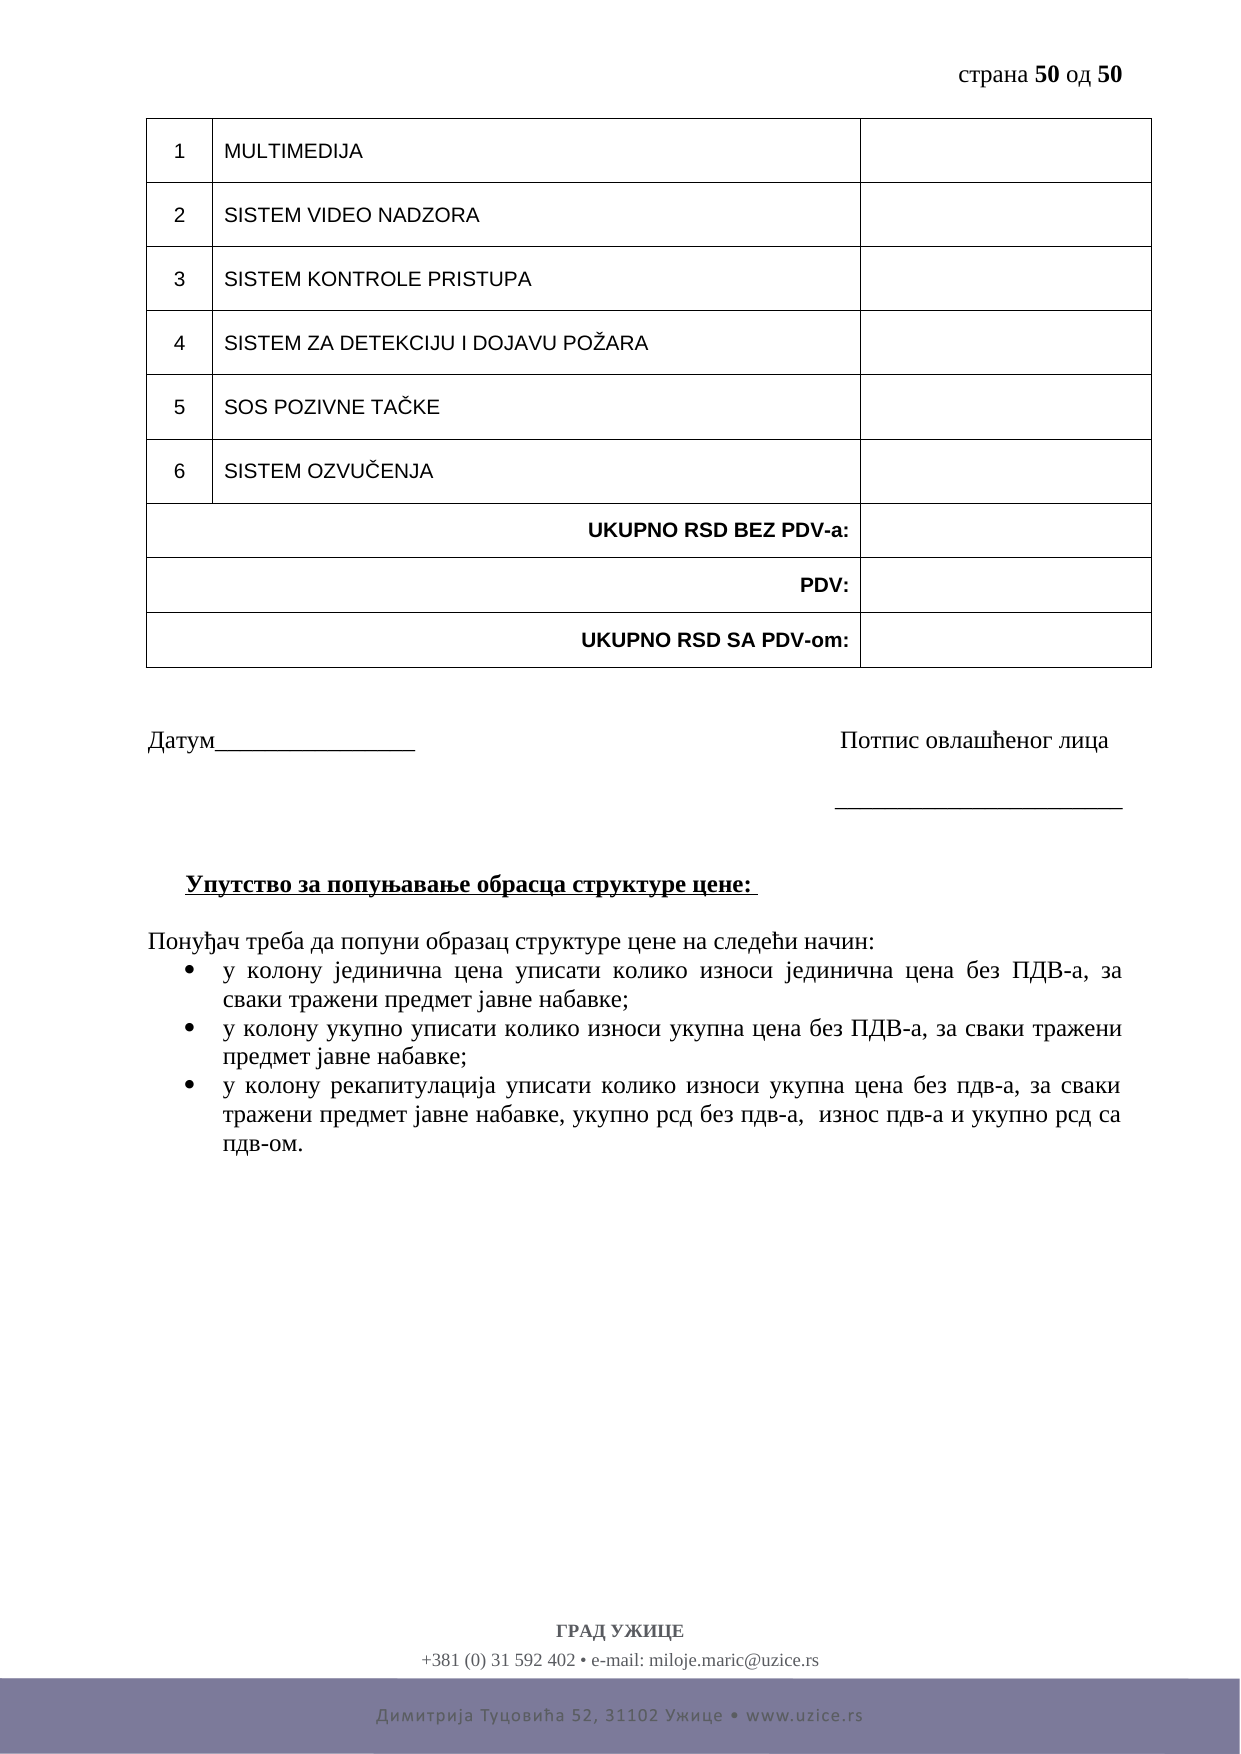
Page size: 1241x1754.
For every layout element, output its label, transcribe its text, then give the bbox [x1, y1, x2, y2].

table_cell SOS POZIVNE TAČKE [213, 375, 860, 438]
table_cell SISTEM VIDEO NADZORA [213, 183, 860, 246]
table_cell SISTEM OZVUČENJA [213, 440, 860, 502]
table_cell MULTIMEDIJA [213, 119, 860, 182]
table_cell [861, 558, 1151, 612]
table_cell 5 [147, 375, 212, 438]
table_cell [861, 183, 1151, 246]
table_cell 2 [147, 183, 212, 246]
table_cell 1 [147, 119, 212, 182]
table_cell [861, 311, 1151, 374]
text _______________________ [148, 783, 1122, 811]
table_cell UKUPNO RSD BEZ PDV-a: [147, 504, 860, 557]
list у колону укупно уписати колико износи укупна цена без ПДВ-а, за сваки тражени предмет јавне набавке; [185, 1013, 1122, 1070]
table_cell 3 [147, 247, 212, 310]
list у колону јединична цена уписати колико износи јединична цена без ПДВ-а, за сваки тражени предмет јавне набавке; [185, 955, 1122, 1013]
list Понуђач треба да попуни образац структуре цене на следећи начин: [148, 926, 1122, 955]
table_cell [861, 119, 1151, 182]
text Датум________________ Потпис овлашћеног лица [148, 725, 1122, 754]
picture [0, 1677, 1240, 1754]
list у колону рекапитулација уписати колико износи укупна цена без пдв-а, за сваки тражени предмет јавне набавке, укупно рсд без пдв-а, износ пдв-а и укупно рсд са пдв-ом. [185, 1070, 1122, 1156]
table_cell [861, 375, 1151, 438]
table_cell [861, 440, 1151, 502]
table_cell [861, 613, 1151, 667]
table_cell SISTEM KONTROLE PRISTUPA [213, 247, 860, 310]
table_cell 4 [147, 311, 212, 374]
table_cell UKUPNO RSD SA PDV-om: [147, 613, 860, 667]
table_cell PDV: [147, 558, 860, 612]
text Упутство за попуњавање обрасца структуре цене: [185, 869, 1122, 898]
table_cell [861, 504, 1151, 557]
table_cell SISTEM ZA DETEKCIJU I DOJAVU POŽARA [213, 311, 860, 374]
table_cell 6 [147, 440, 212, 502]
table_cell [861, 247, 1151, 310]
